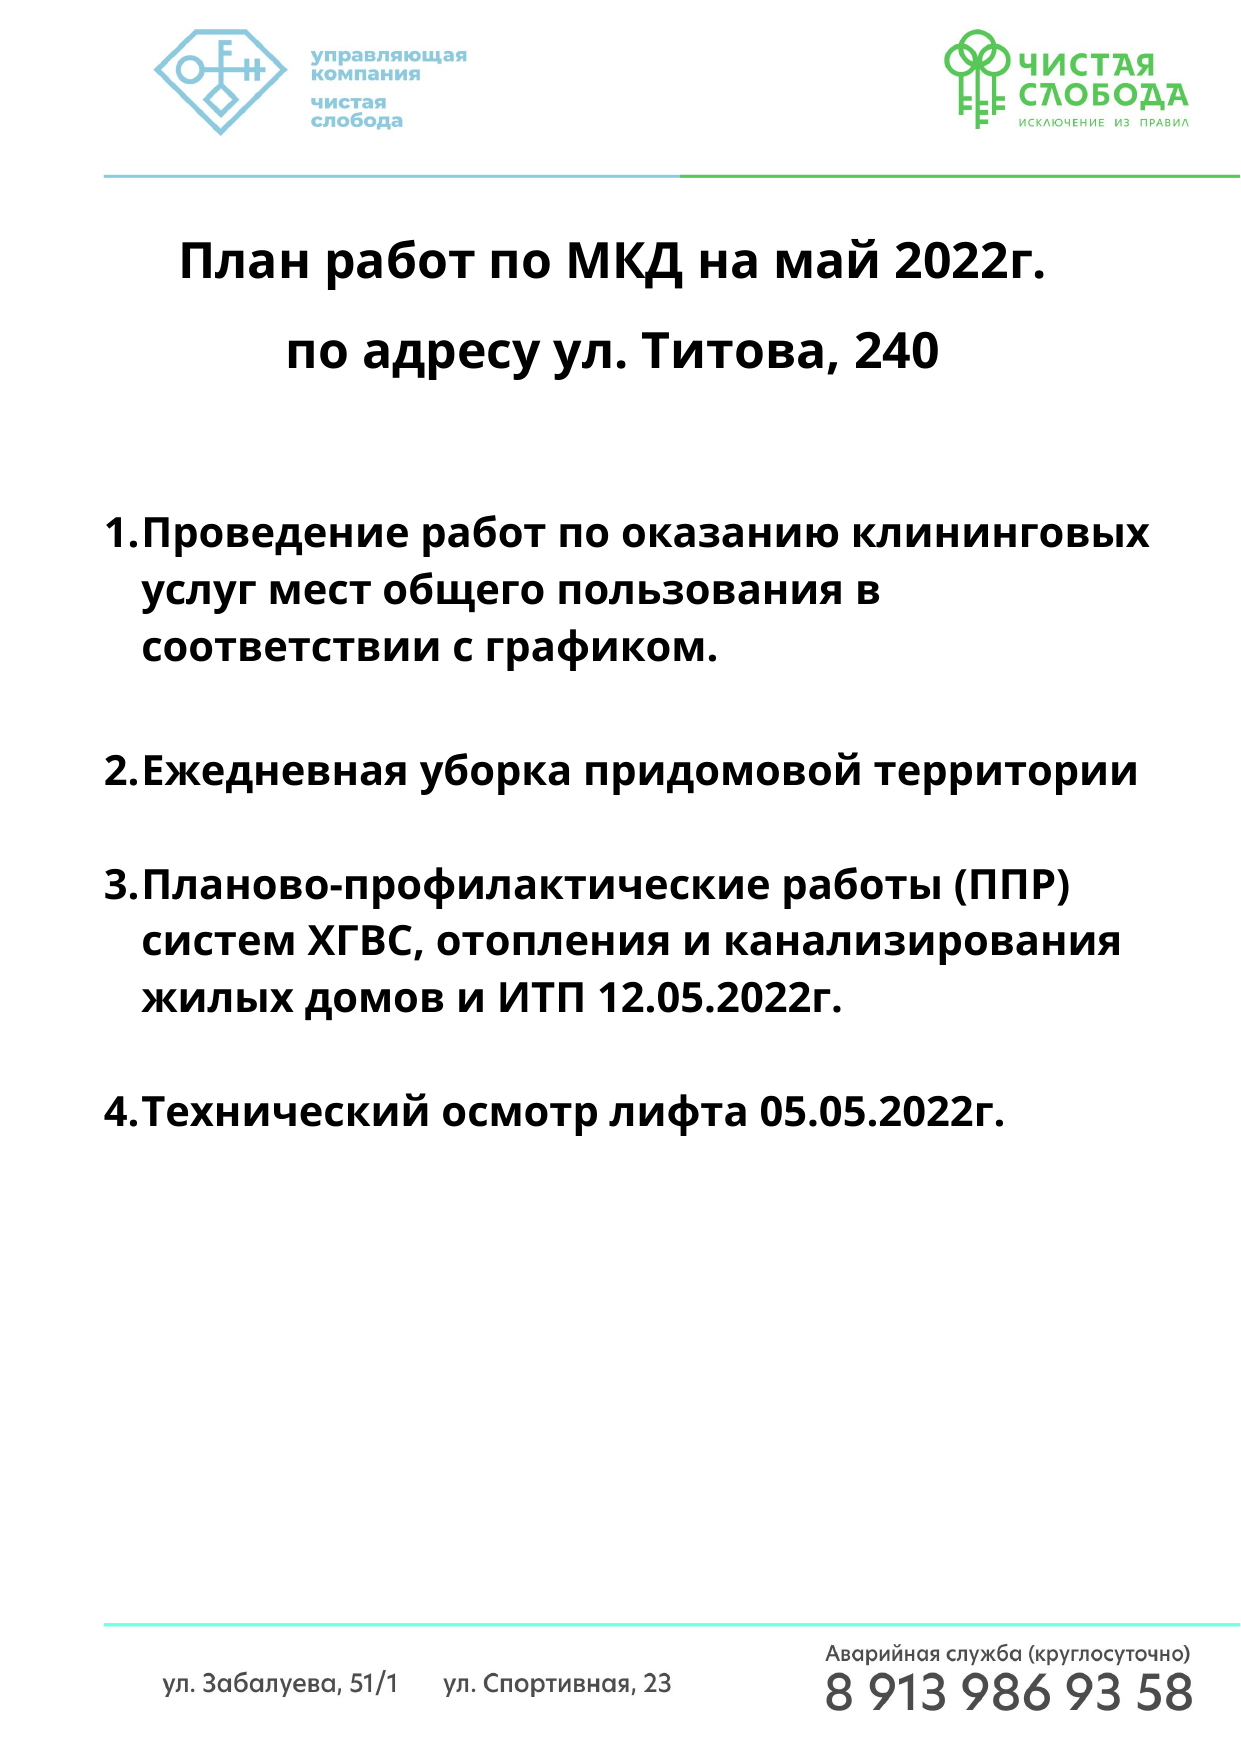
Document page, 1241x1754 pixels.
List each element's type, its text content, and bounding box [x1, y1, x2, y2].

list Технический осмотр лифта 05.05.2022г. [103, 1082, 1167, 1138]
picture [103, 29, 1241, 178]
list Планово-профилактические работы (ППР) систем ХГВС, отопления и канализирования жилых домов и ИТП 12.05.2022г. [103, 854, 1167, 1025]
text по адресу ул. Титова, 240 [59, 315, 1167, 383]
picture [103, 1623, 1241, 1711]
text План работ по МКД на май 2022г. [59, 225, 1167, 293]
list Ежедневная уборка придомовой территории [103, 741, 1167, 798]
list Проведение работ по оказанию клининговых услуг мест общего пользования в соответствии с графиком. [103, 503, 1167, 674]
